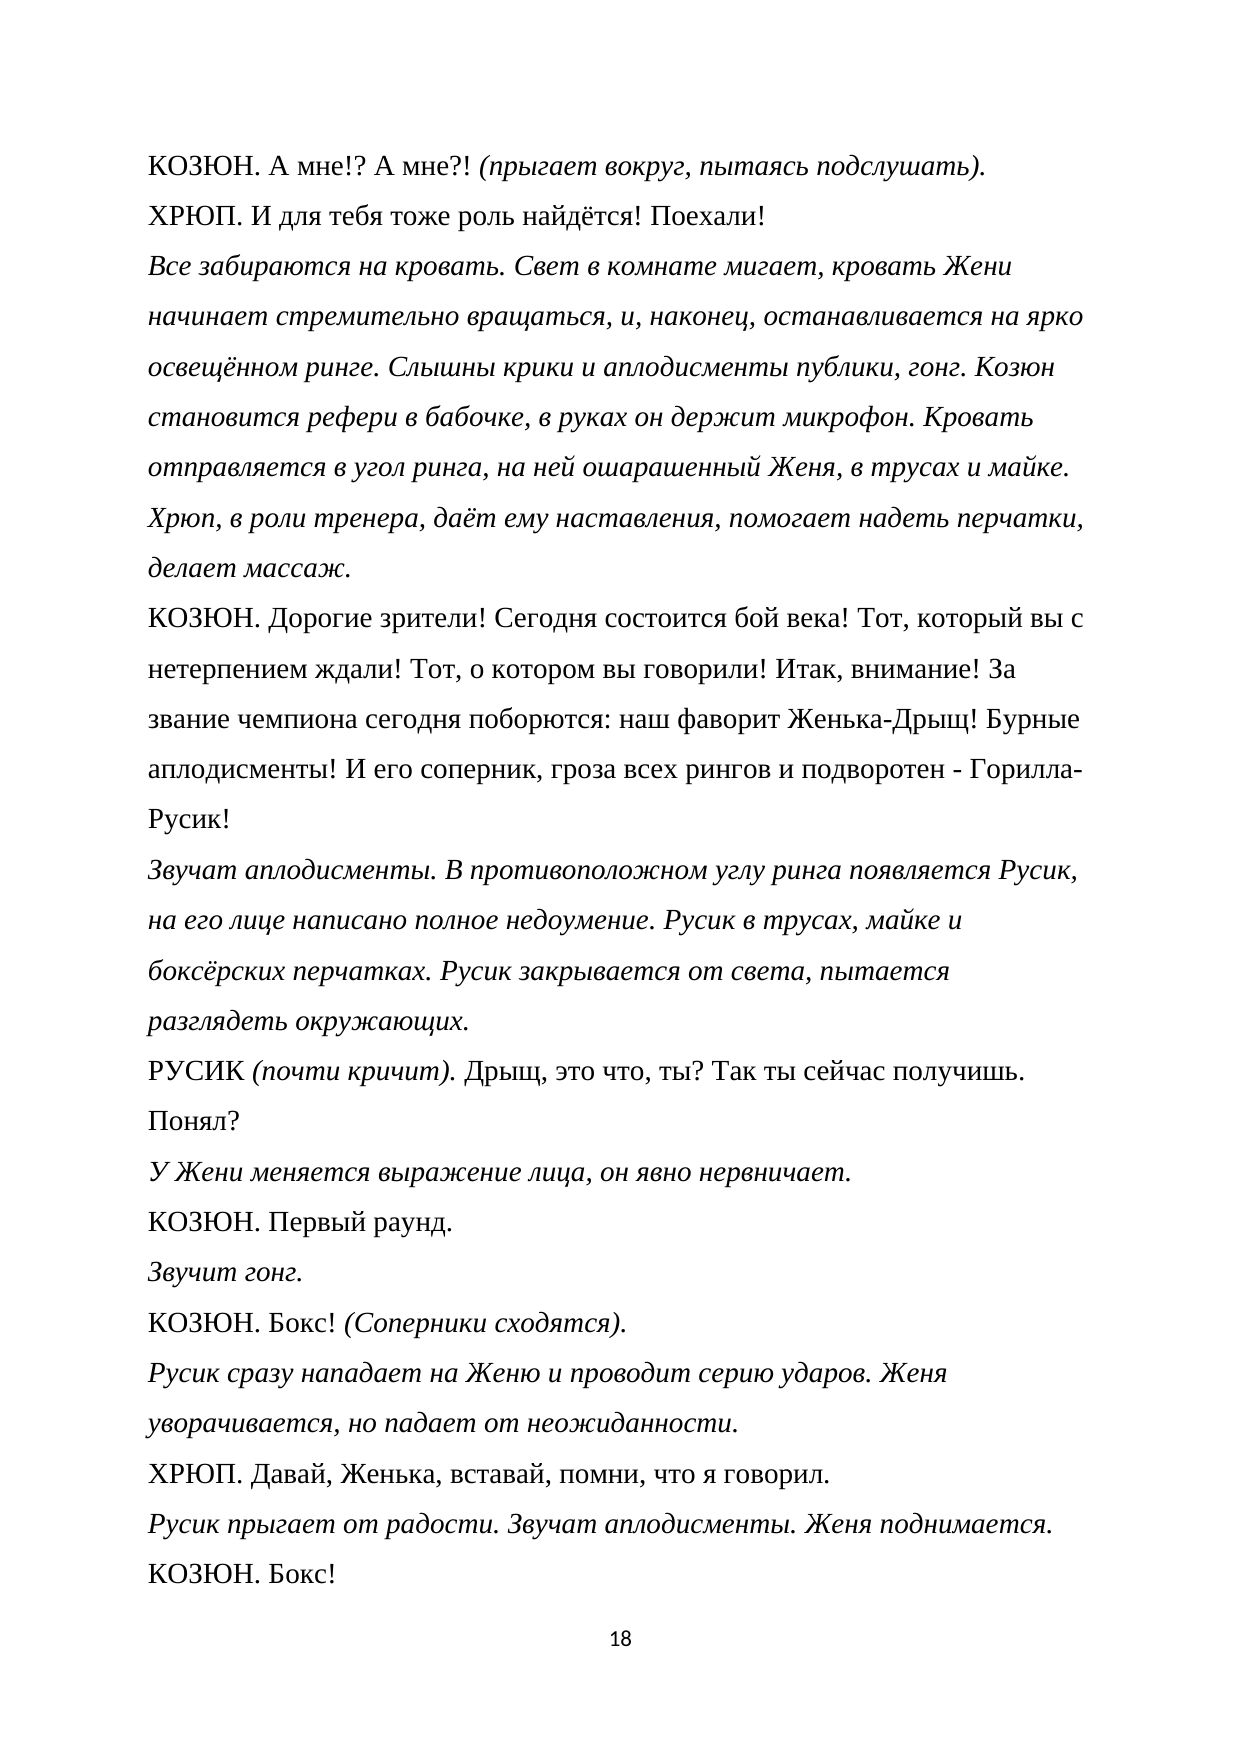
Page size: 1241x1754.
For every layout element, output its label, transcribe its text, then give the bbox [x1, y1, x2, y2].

text У Жени меняется выражение лица, он явно нервничает. [148, 1154, 1093, 1187]
text Русик сразу нападает на Женю и проводит серию ударов. Женя уворачивается, но падает от неожиданности. [148, 1355, 1093, 1439]
text Все забираются на кровать. Свет в комнате мигает, кровать Жени начинает стремительно вращаться, и, наконец, останавливается на ярко освещённом ринге. Слышны крики и аплодисменты публики, гонг. Козюн становится рефери в бабочке, в руках он держит микрофон. Кровать отправляется в угол ринга, на ней ошарашенный Женя, в трусах и майке. Хрюп, в роли тренера, даёт ему наставления, помогает надеть перчатки, делает массаж. [148, 248, 1093, 584]
text Звучит гонг. [148, 1254, 1093, 1288]
text КОЗЮН. А мне!? А мне?! (прыгает вокруг, пытаясь подслушать). [148, 148, 1093, 181]
text ХРЮП. И для тебя тоже роль найдётся! Поехали! [148, 198, 1093, 231]
text КОЗЮН. Бокс! (Соперники сходятся). [148, 1305, 1093, 1338]
text Звучат аплодисменты. В противоположном углу ринга появляется Русик, на его лице написано полное недоумение. Русик в трусах, майке и боксёрских перчатках. Русик закрывается от света, пытается разглядеть окружающих. [148, 852, 1093, 1036]
text Русик прыгает от радости. Звучат аплодисменты. Женя поднимается. [148, 1506, 1093, 1539]
text КОЗЮН. Дорогие зрители! Сегодня состоится бой века! Тот, который вы с нетерпением ждали! Тот, о котором вы говорили! Итак, внимание! За звание чемпиона сегодня поборются: наш фаворит Женька-Дрыщ! Бурные аплодисменты! И его соперник, гроза всех рингов и подворотен - Горилла- Русик! [148, 600, 1093, 835]
text ХРЮП. Давай, Женька, вставай, помни, что я говорил. [148, 1456, 1093, 1489]
text РУСИК (почти кричит). Дрыщ, это что, ты? Так ты сейчас получишь. Понял? [148, 1053, 1093, 1137]
text КОЗЮН. Первый раунд. [148, 1204, 1093, 1238]
text КОЗЮН. Бокс! [148, 1556, 1093, 1590]
